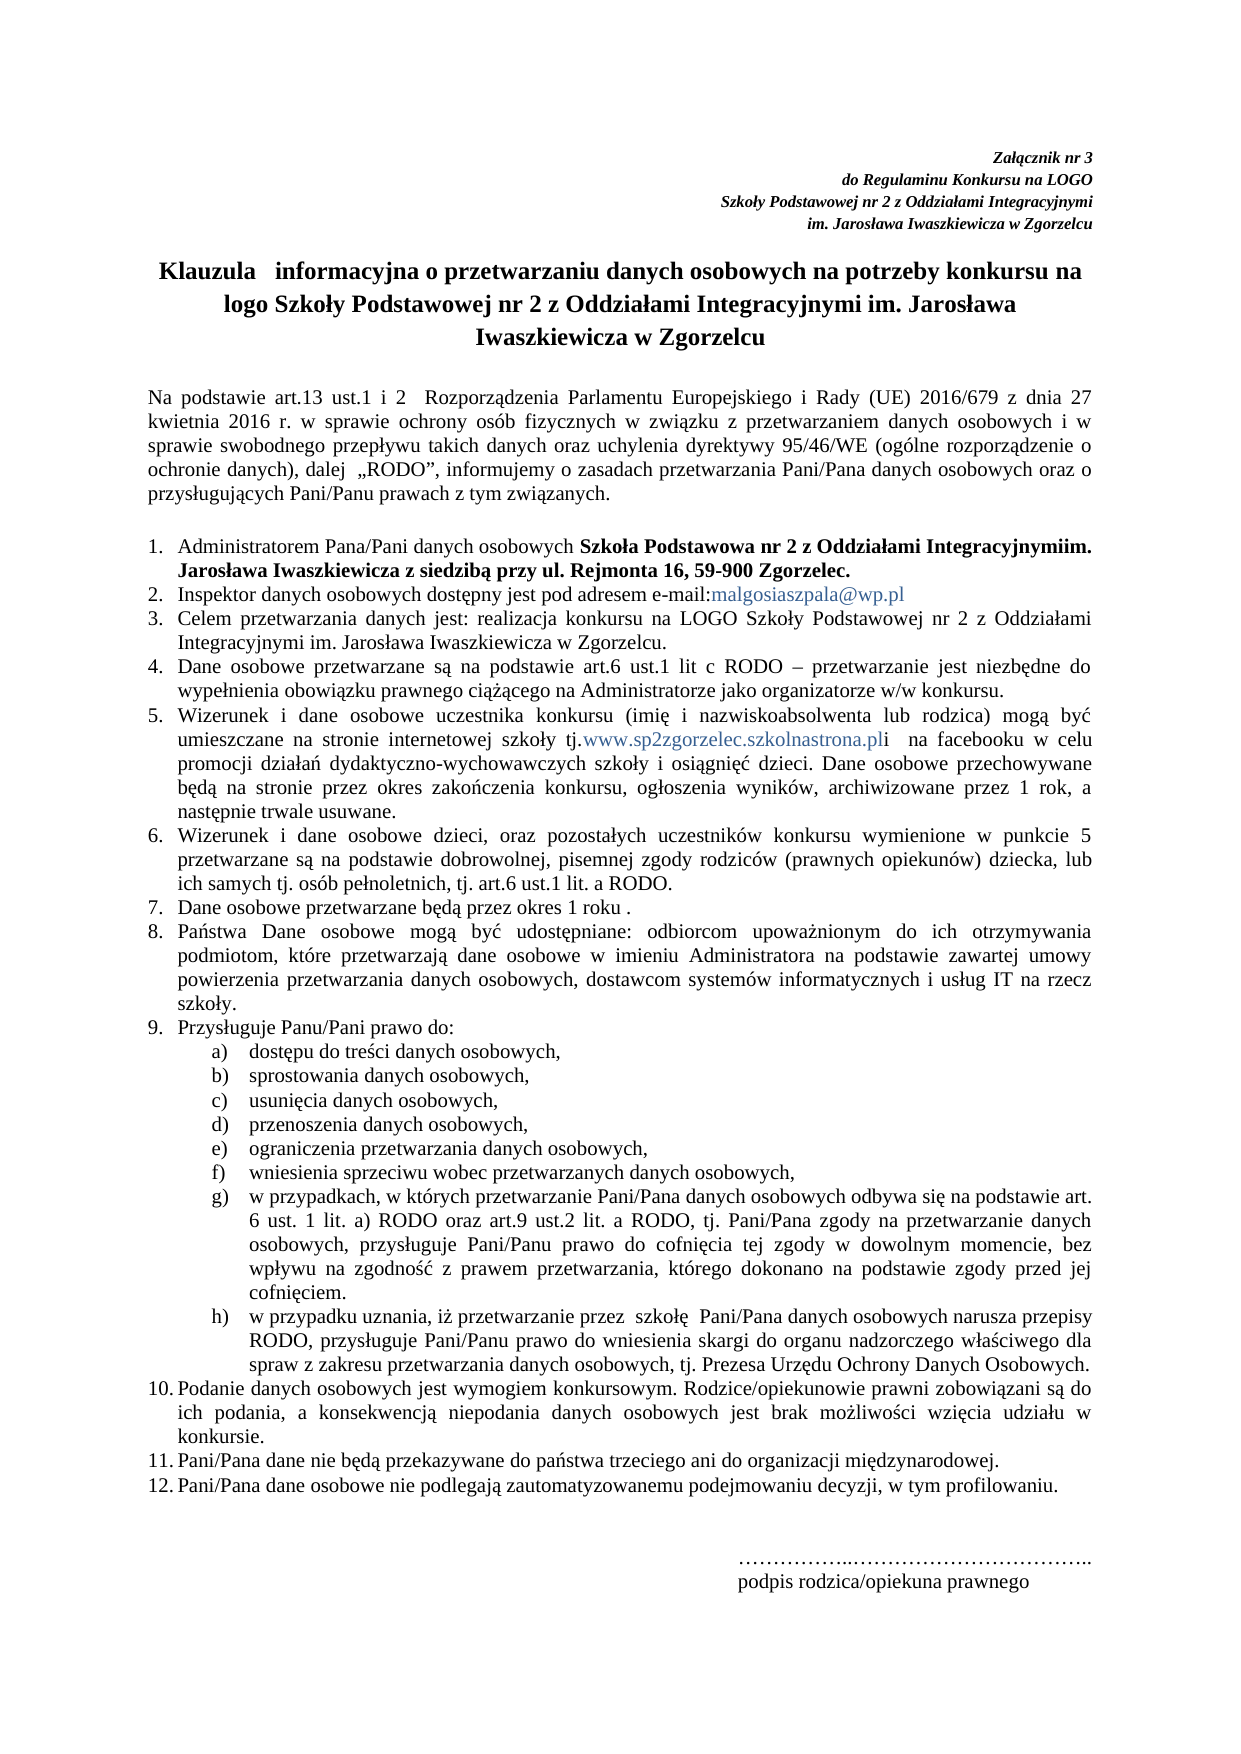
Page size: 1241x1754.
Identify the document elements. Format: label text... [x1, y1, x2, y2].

text Załącznik nr 3 do Regulaminu Konkursu na LOGO Szkoły Podstawowej nr 2 z Oddziałami Integracyjnymi im. Jarosława Iwaszkiewicza w Zgorzelcu [148, 148, 1093, 233]
list sprostowania danych osobowych, [211, 1063, 1093, 1087]
list Pani/Pana dane osobowe nie podlegają zautomatyzowanemu podejmowaniu decyzji, w tym profilowaniu. [148, 1472, 1093, 1497]
list Inspektor danych osobowych dostępny jest pod adresem e-mail:malgosiaszpala@wp.pl [148, 582, 1093, 606]
text Na podstawie art.13 ust.1 i 2 Rozporządzenia Parlamentu Europejskiego i Rady (UE) 2016/679 z dnia 27 kwietnia 2016 r. w sprawie ochrony osób fizycznych w związku z przetwarzaniem danych osobowych i w sprawie swobodnego przepływu takich danych oraz uchylenia dyrektywy 95/46/WE (ogólne rozporządzenie o ochronie danych), dalej „RODO”, informujemy o zasadach przetwarzania Pani/Pana danych osobowych oraz o przysługujących Pani/Panu prawach z tym związanych. [148, 384, 1093, 505]
list podpis rodzica/opiekuna prawnego [665, 1569, 1093, 1593]
list przenoszenia danych osobowych, [211, 1112, 1093, 1136]
list Przysługuje Panu/Pani prawo do: [148, 1015, 1093, 1039]
list Celem przetwarzania danych jest: realizacja konkursu na LOGO Szkoły Podstawowej nr 2 z Oddziałami Integracyjnymi im. Jarosława Iwaszkiewicza w Zgorzelcu. [148, 606, 1093, 654]
text Klauzula informacyjna o przetwarzaniu danych osobowych na potrzeby konkursu na logo Szkoły Podstawowej nr 2 z Oddziałami Integracyjnymi im. Jarosława Iwaszkiewicza w Zgorzelcu [148, 256, 1093, 351]
list wniesienia sprzeciwu wobec przetwarzanych danych osobowych, [211, 1160, 1093, 1184]
list usunięcia danych osobowych, [211, 1087, 1093, 1112]
list Podanie danych osobowych jest wymogiem konkursowym. Rodzice/opiekunowie prawni zobowiązani są do ich podania, a konsekwencją niepodania danych osobowych jest brak możliwości wzięcia udziału w konkursie. [148, 1376, 1093, 1448]
list Administratorem Pana/Pani danych osobowych Szkoła Podstawowa nr 2 z Oddziałami Integracyjnymiim. Jarosława Iwaszkiewicza z siedzibą przy ul. Rejmonta 16, 59-900 Zgorzelec. [148, 534, 1093, 582]
list w przypadku uznania, iż przetwarzanie przez szkołę Pani/Pana danych osobowych narusza przepisy RODO, przysługuje Pani/Panu prawo do wniesienia skargi do organu nadzorczego właściwego dla spraw z zakresu przetwarzania danych osobowych, tj. Prezesa Urzędu Ochrony Danych Osobowych. [211, 1304, 1093, 1376]
list dostępu do treści danych osobowych, [211, 1039, 1093, 1063]
list Wizerunek i dane osobowe dzieci, oraz pozostałych uczestników konkursu wymienione w punkcie 5 przetwarzane są na podstawie dobrowolnej, pisemnej zgody rodziców (prawnych opiekunów) dziecka, lub ich samych tj. osób pełnoletnich, tj. art.6 ust.1 lit. a RODO. [148, 823, 1093, 895]
list Dane osobowe przetwarzane są na podstawie art.6 ust.1 lit c RODO – przetwarzanie jest niezbędne do wypełnienia obowiązku prawnego ciążącego na Administratorze jako organizatorze w/w konkursu. [148, 654, 1093, 702]
list w przypadkach, w których przetwarzanie Pani/Pana danych osobowych odbywa się na podstawie art. 6 ust. 1 lit. a) RODO oraz art.9 ust.2 lit. a RODO, tj. Pani/Pana zgody na przetwarzanie danych osobowych, przysługuje Pani/Panu prawo do cofnięcia tej zgody w dowolnym momencie, bez wpływu na zgodność z prawem przetwarzania, którego dokonano na podstawie zgody przed jej cofnięciem. [211, 1184, 1093, 1304]
text ……………..…………………………….. [664, 1545, 1093, 1569]
list ograniczenia przetwarzania danych osobowych, [211, 1136, 1093, 1160]
list Dane osobowe przetwarzane będą przez okres 1 roku . [148, 895, 1093, 919]
list Pani/Pana dane nie będą przekazywane do państwa trzeciego ani do organizacji międzynarodowej. [148, 1448, 1093, 1472]
list Wizerunek i dane osobowe uczestnika konkursu (imię i nazwiskoabsolwenta lub rodzica) mogą być umieszczane na stronie internetowej szkoły tj.www.sp2zgorzelec.szkolnastrona.pli na facebooku w celu promocji działań dydaktyczno-wychowawczych szkoły i osiągnięć dzieci. Dane osobowe przechowywane będą na stronie przez okres zakończenia konkursu, ogłoszenia wyników, archiwizowane przez 1 rok, a następnie trwale usuwane. [148, 702, 1093, 823]
list Państwa Dane osobowe mogą być udostępniane: odbiorcom upoważnionym do ich otrzymywania podmiotom, które przetwarzają dane osobowe w imieniu Administratora na podstawie zawartej umowy powierzenia przetwarzania danych osobowych, dostawcom systemów informatycznych i usług IT na rzecz szkoły. [148, 919, 1093, 1015]
